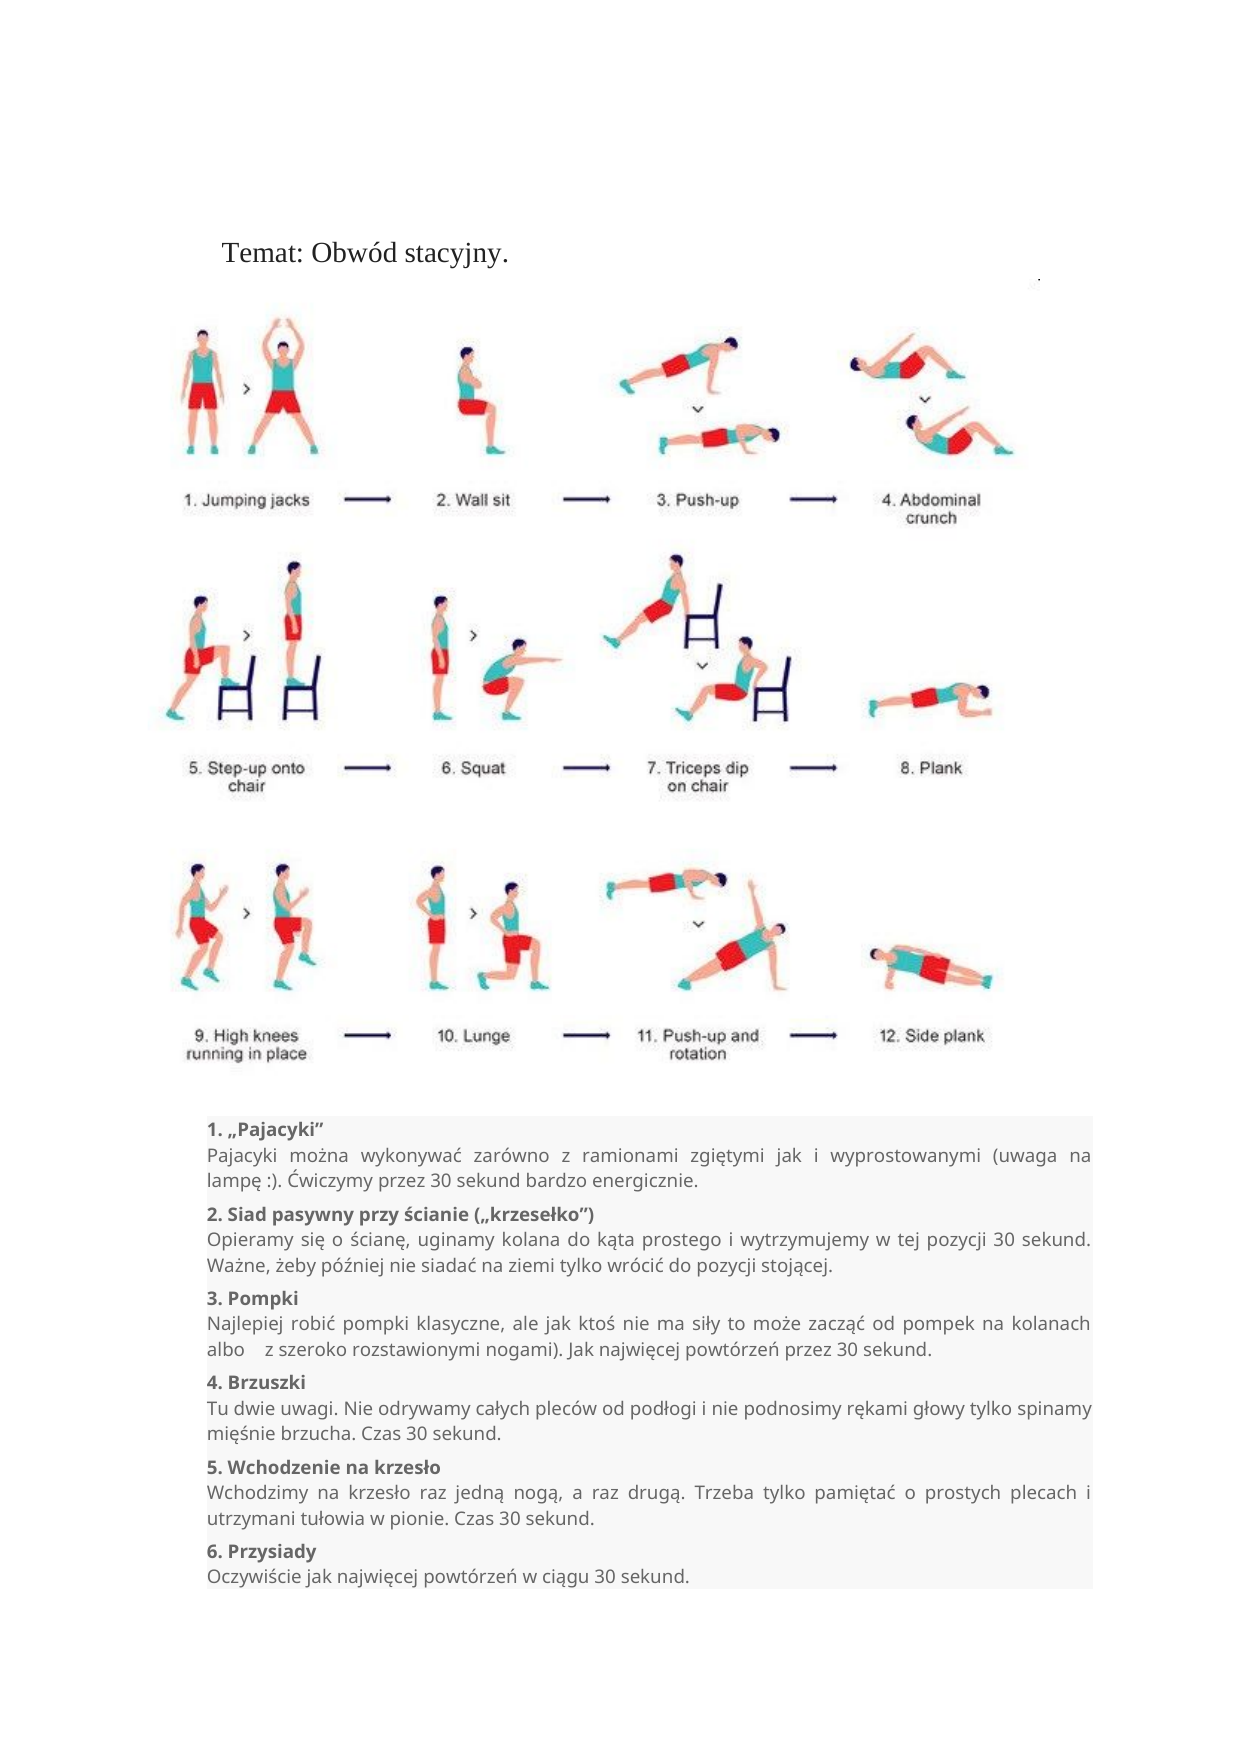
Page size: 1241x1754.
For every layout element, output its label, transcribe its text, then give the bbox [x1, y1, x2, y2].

text 4. Brzuszki [207, 1369, 1093, 1395]
text Opieramy się o ścianę, uginamy kolana do kąta prostego i wytrzymujemy w tej pozycji 30 sekund. Ważne, żeby później nie siadać na ziemi tylko wrócić do pozycji stojącej. [207, 1226, 1093, 1277]
text Pajacyki można wykonywać zarówno z ramionami zgiętymi jak i wyprostowanymi (uwaga na lampę :). Ćwiczymy przez 30 sekund bardzo energicznie. [207, 1142, 1093, 1193]
text Najlepiej robić pompki klasyczne, ale jak ktoś nie ma siły to może zacząć od pompek na kolanach albo z szeroko rozstawionymi nogami). Jak najwięcej powtórzeń przez 30 sekund. [207, 1311, 1093, 1362]
picture [147, 279, 1040, 1087]
text 1. „Pajacyki” [207, 1116, 1093, 1142]
text 2. Siad pasywny przy ścianie („krzesełko”) [207, 1201, 1093, 1226]
list Temat: Obwód stacyjny. [221, 235, 1093, 269]
text 6. Przysiady [207, 1538, 1093, 1564]
text Tu dwie uwagi. Nie odrywamy całych pleców od podłogi i nie podnosimy rękami głowy tylko spinamy mięśnie brzucha. Czas 30 sekund. [207, 1395, 1093, 1446]
text 3. Pompki [207, 1285, 1093, 1311]
text 5. Wchodzenie na krzesło [207, 1454, 1093, 1479]
text Oczywiście jak najwięcej powtórzeń w ciągu 30 sekund. [207, 1564, 1093, 1589]
text Wchodzimy na krzesło raz jedną nogą, a raz drugą. Trzeba tylko pamiętać o prostych plecach i utrzymani tułowia w pionie. Czas 30 sekund. [207, 1479, 1093, 1531]
